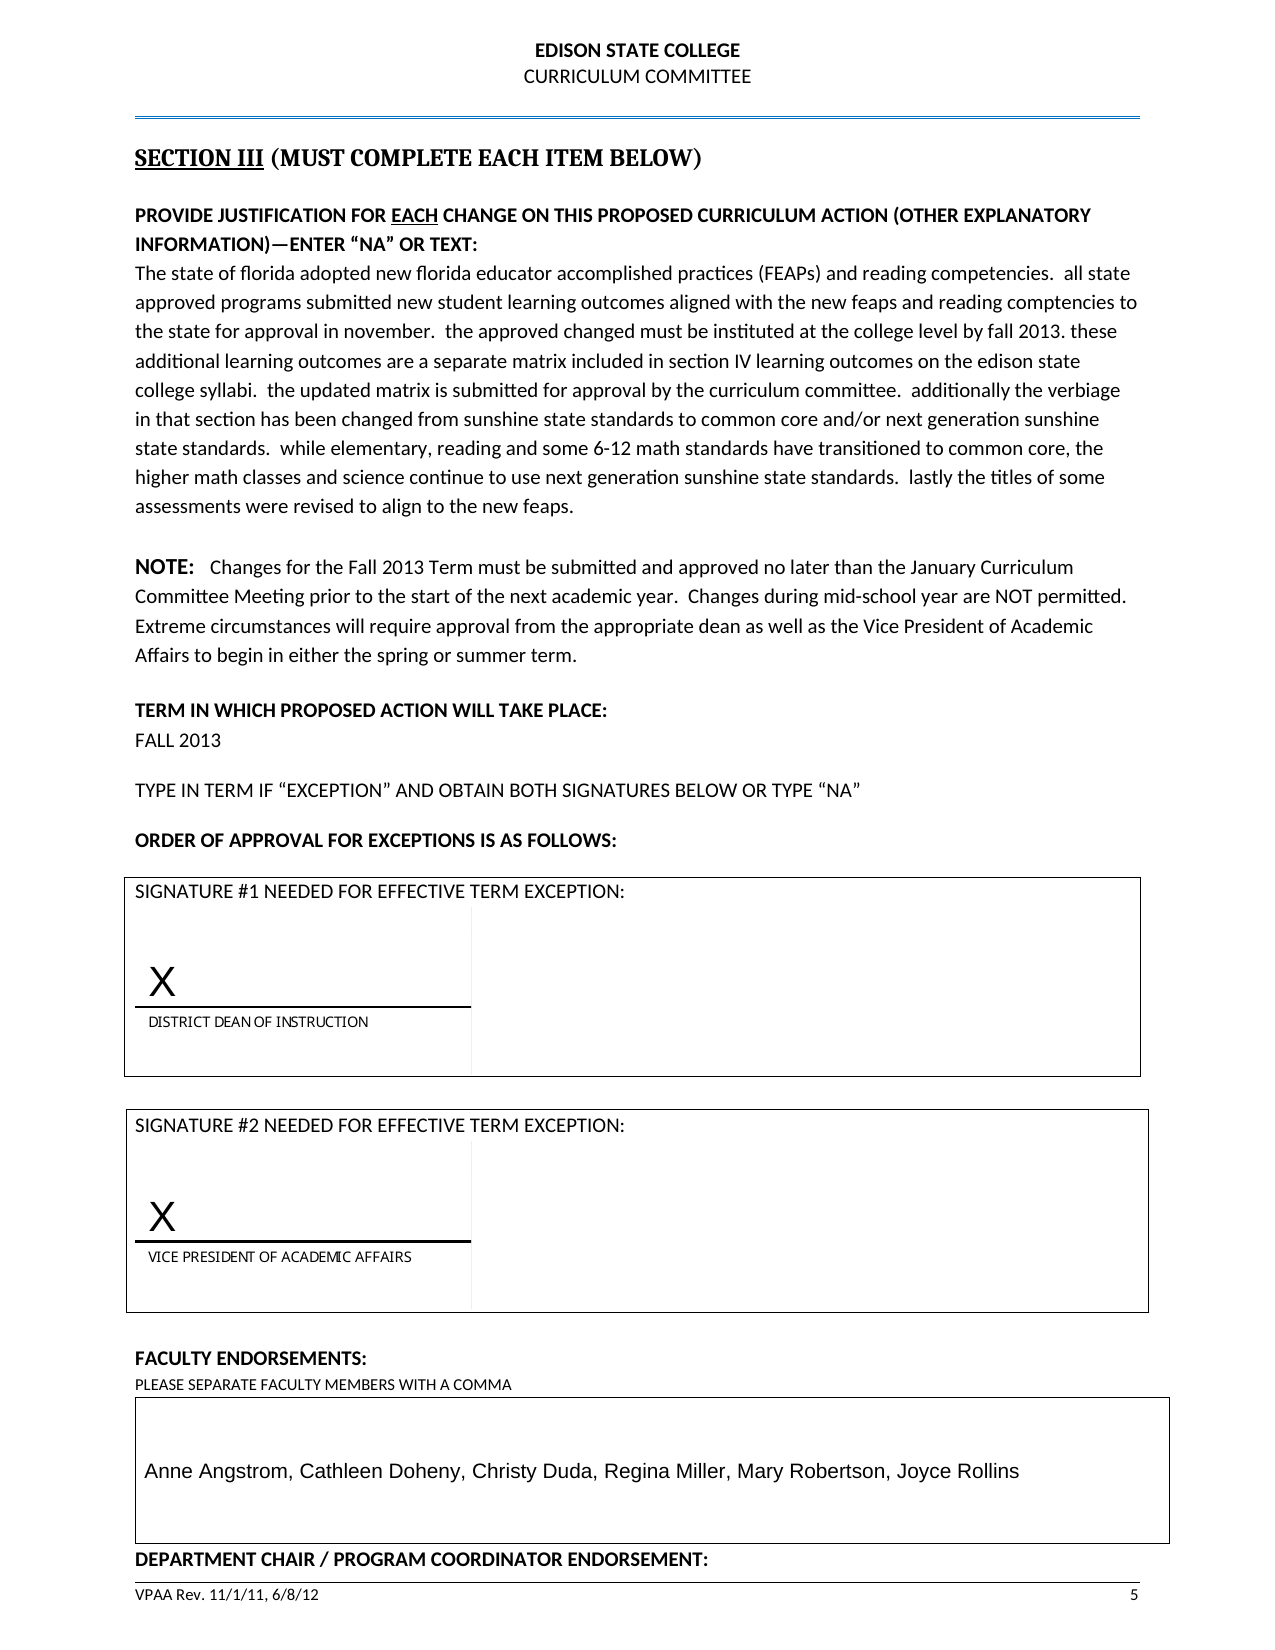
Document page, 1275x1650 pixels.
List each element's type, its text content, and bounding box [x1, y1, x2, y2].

text FACULTY ENDORSEMENTS: PLEASE SEPARATE FACULTY MEMBERS WITH A COMMA [135, 1346, 1140, 1394]
text SIGNATURE #2 NEEDED FOR EFFECTIVE TERM EXCEPTION: [127, 1110, 1148, 1138]
text TERM IN WHICH PROPOSED ACTION WILL TAKE PLACE: [135, 698, 1140, 723]
text oRDER OF APPROVAL FOR EXCEPTIONS IS AS FOLLOWS: [135, 827, 1140, 852]
text DEPARTMENT CHAIR / PROGRAM COORDINATOR ENDORSEMENT: [135, 1546, 1140, 1572]
text nOTE: Changes for the Fall 2013 Term must be submitted and approved no later than the January Curriculum Committee Meeting prior to the start of the next academic year. Changes during mid-school year are NOT permitted. Extreme circumstances will require approval from the appropriate dean as well as the Vice President of Academic Affairs to begin in either the spring or summer term. [135, 552, 1140, 667]
subtitle SECTION III (MUST COMPLETE EACH ITEM BELOW) [135, 144, 1140, 173]
text SIGNATURE #1 NEEDED FOR EFFECTIVE TERM EXCEPTION: [125, 878, 1140, 903]
text PROVIDE JUSTIFICATION FOR EACH CHANGE ON THIS PROPOSED CURRICULUM ACTION (OTHER EXPLANATORY INFORMATION)—ENTER “na” OR TEXT: [135, 202, 1140, 257]
